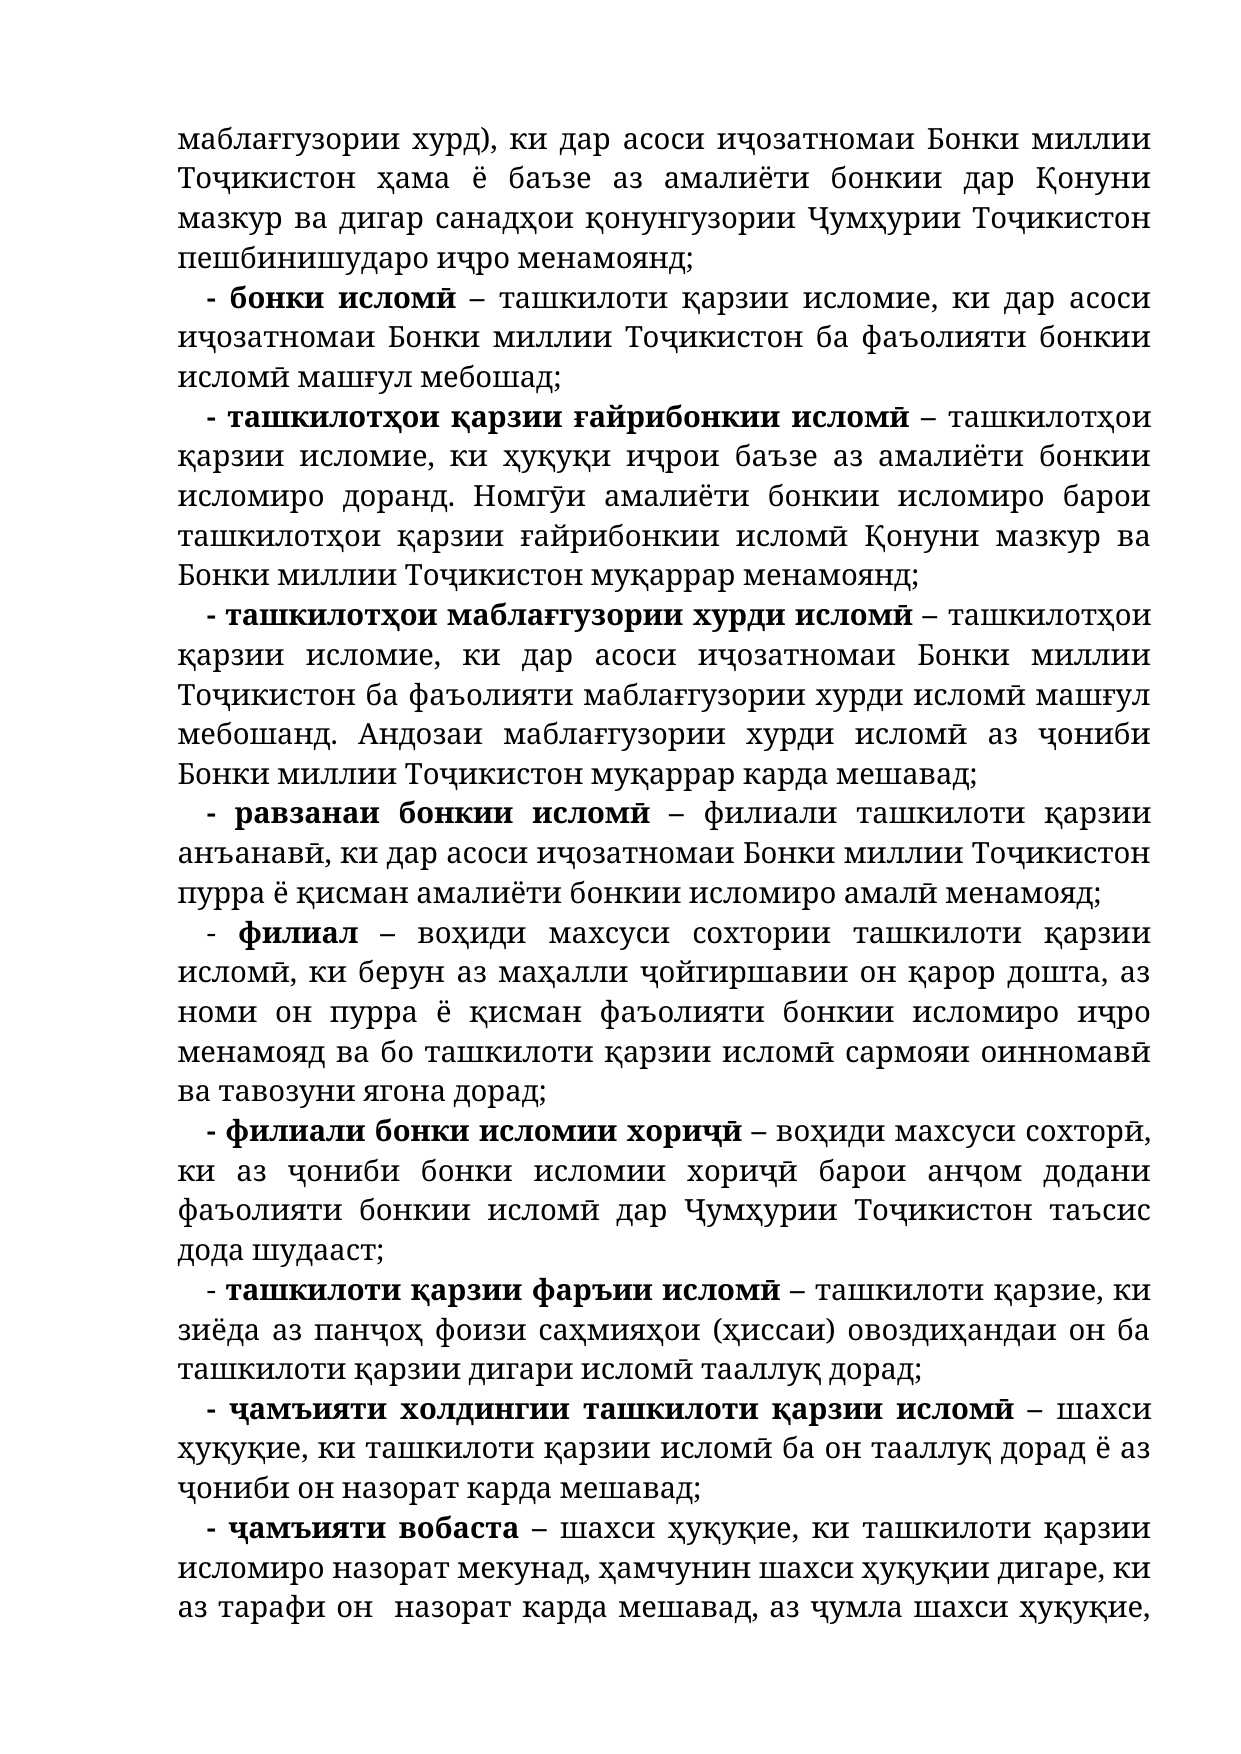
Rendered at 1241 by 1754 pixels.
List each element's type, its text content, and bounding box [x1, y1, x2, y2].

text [177, 118, 1152, 277]
text - ташкилотҳои қарзии ғайрибонкии исломӣ – ташкилотҳои қарзии исломие, ки ҳуқуқи иҷрои баъзе аз амалиёти бонкии исломиро доранд. Номгӯи амалиёти бонкии исломиро барои ташкилотҳои қарзии ғайрибонкии исломӣ Қонуни мазкур ва Бонки миллии Тоҷикистон муқаррар менамоянд; [177, 396, 1152, 594]
text - филиали бонки исломии хориҷӣ – воҳиди махсуси сохторӣ, ки аз ҷониби бонки исломии хориҷӣ барои анҷом додани фаъолияти бонкии исломӣ дар Ҷумҳурии Тоҷикистон таъсис дода шудааст; [177, 1110, 1152, 1269]
text - филиал – воҳиди махсуси сохтории ташкилоти қарзии исломӣ, ки берун аз маҳалли ҷойгиршавии он қарор дошта, аз номи он пурра ё қисман фаъолияти бонкии исломиро иҷро менамояд ва бо ташкилоти қарзии исломӣ сармояи оинномавӣ ва тавозуни ягона дорад; [177, 912, 1152, 1110]
text - равзанаи бонкии исломӣ – филиали ташкилоти қарзии анъанавӣ, ки дар асоси иҷозатномаи Бонки миллии Тоҷикистон пурра ё қисман амалиёти бонкии исломиро амалӣ менамояд; [177, 793, 1152, 912]
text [177, 1507, 1152, 1626]
text - ҷамъияти холдингии ташкилоти қарзии исломӣ – шахси ҳуқуқие, ки ташкилоти қарзии исломӣ ба он тааллуқ дорад ё аз ҷониби он назорат карда мешавад; [177, 1388, 1152, 1507]
text - ташкилоти қарзии фаръии исломӣ – ташкилоти қарзие, ки зиёда аз панҷоҳ фоизи саҳмияҳои (ҳиссаи) овоздиҳандаи он ба ташкилоти қарзии дигари исломӣ тааллуқ дорад; [177, 1269, 1152, 1388]
text - бонки исломӣ – ташкилоти қарзии исломие, ки дар асоси иҷозатномаи Бонки миллии Тоҷикистон ба фаъолияти бонкии исломӣ машғул мебошад; [177, 277, 1152, 396]
text - ташкилотҳои маблағгузории хурди исломӣ – ташкилотҳои қарзии исломие, ки дар асоси иҷозатномаи Бонки миллии Тоҷикистон ба фаъолияти маблағгузории хурди исломӣ машғул мебошанд. Андозаи маблағгузории хурди исломӣ аз ҷониби Бонки миллии Тоҷикистон муқаррар карда мешавад; [177, 594, 1152, 793]
